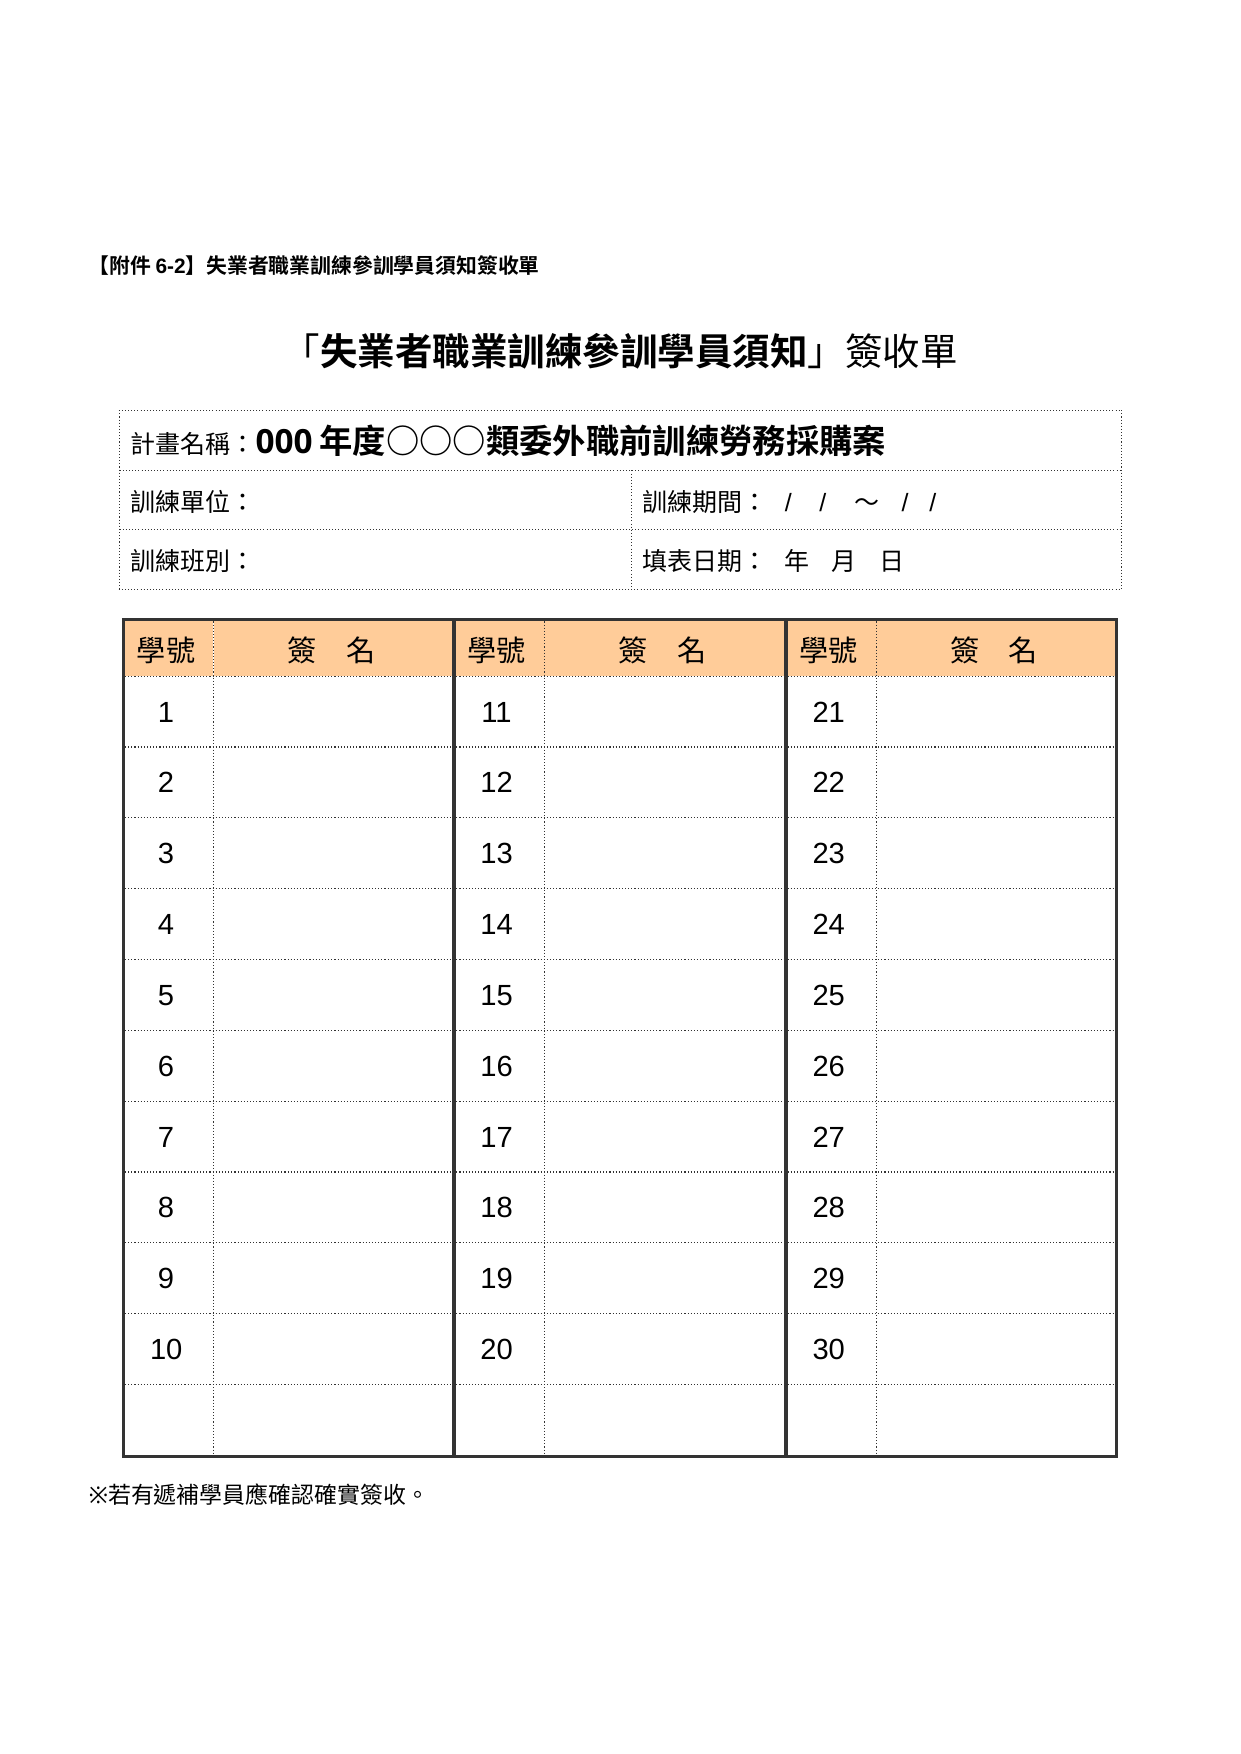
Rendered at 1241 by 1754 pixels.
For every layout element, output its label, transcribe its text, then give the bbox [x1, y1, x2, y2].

table_cell 9 [125, 1242, 213, 1313]
table_cell 28 [788, 1171, 876, 1242]
table_cell 19 [456, 1242, 544, 1313]
table_cell 6 [125, 1030, 213, 1101]
table_cell 4 [125, 888, 213, 959]
table_cell 23 [788, 817, 876, 888]
table_cell 16 [456, 1030, 544, 1101]
table_cell [876, 1171, 1115, 1242]
table_cell [876, 1030, 1115, 1101]
table_cell 2 [125, 746, 213, 817]
table_header 學號 [456, 621, 544, 676]
table_cell [214, 1030, 452, 1101]
table_cell 1 [125, 676, 213, 746]
table_cell [214, 1101, 452, 1171]
subtitle 【附件6-2】失業者職業訓練參訓學員須知簽收單 [89, 249, 1152, 279]
table_cell [876, 888, 1115, 959]
table_cell [544, 1384, 784, 1455]
table_cell 26 [788, 1030, 876, 1101]
table_cell [876, 746, 1115, 817]
table_header 學號 [788, 621, 876, 676]
table_cell 30 [788, 1313, 876, 1384]
table_cell [456, 1384, 544, 1455]
table_cell [876, 676, 1115, 746]
table_cell [544, 1242, 784, 1313]
table_cell 8 [125, 1171, 213, 1242]
table_cell 21 [788, 676, 876, 746]
table_cell 11 [456, 676, 544, 746]
table_cell 訓練單位： [119, 470, 631, 529]
table_cell 24 [788, 888, 876, 959]
table_cell [876, 959, 1115, 1030]
table_header 學號 [125, 621, 213, 676]
table_cell [214, 1171, 452, 1242]
table_cell [214, 746, 452, 817]
table_cell [125, 1384, 213, 1455]
table_cell 22 [788, 746, 876, 817]
table_cell 15 [456, 959, 544, 1030]
table_cell [544, 817, 784, 888]
table_cell [876, 1313, 1115, 1384]
table_cell 10 [125, 1313, 213, 1384]
table_cell [214, 1242, 452, 1313]
text ※若有遞補學員應確認確實簽收。 [89, 1477, 1152, 1510]
table_cell [214, 888, 452, 959]
table_cell 20 [456, 1313, 544, 1384]
table_cell [214, 1384, 452, 1455]
table_cell [876, 1242, 1115, 1313]
table_cell [788, 1384, 876, 1455]
table_cell 填表日期： 年 月 日 [631, 529, 1121, 588]
table_cell [214, 817, 452, 888]
table_header 簽 名 [876, 621, 1115, 676]
table_cell 13 [456, 817, 544, 888]
table_cell [544, 959, 784, 1030]
table_cell 3 [125, 817, 213, 888]
table_cell [544, 1030, 784, 1101]
table_header 計畫名稱：000年度○○○類委外職前訓練勞務採購案 [119, 410, 1121, 470]
table_cell 27 [788, 1101, 876, 1171]
table_cell 12 [456, 746, 544, 817]
table_cell 7 [125, 1101, 213, 1171]
table_cell 17 [456, 1101, 544, 1171]
table_cell 訓練班別： [119, 529, 631, 588]
table_cell 18 [456, 1171, 544, 1242]
table_cell [544, 888, 784, 959]
text 「失業者職業訓練參訓學員須知」簽收單 [89, 322, 1152, 377]
table_cell [544, 1101, 784, 1171]
table_cell [214, 676, 452, 746]
table_cell [876, 1101, 1115, 1171]
table_cell 5 [125, 959, 213, 1030]
table_cell [544, 1313, 784, 1384]
table_cell [214, 959, 452, 1030]
table_cell [214, 1313, 452, 1384]
table_cell [876, 1384, 1115, 1455]
table_cell [544, 1171, 784, 1242]
table_cell [876, 817, 1115, 888]
table_cell 14 [456, 888, 544, 959]
table_cell [544, 746, 784, 817]
table_cell 訓練期間： / / ～ / / [631, 470, 1121, 529]
table_cell 29 [788, 1242, 876, 1313]
table_header 簽 名 [544, 621, 784, 676]
table_cell [544, 676, 784, 746]
table_header 簽 名 [214, 621, 452, 676]
table_cell 25 [788, 959, 876, 1030]
